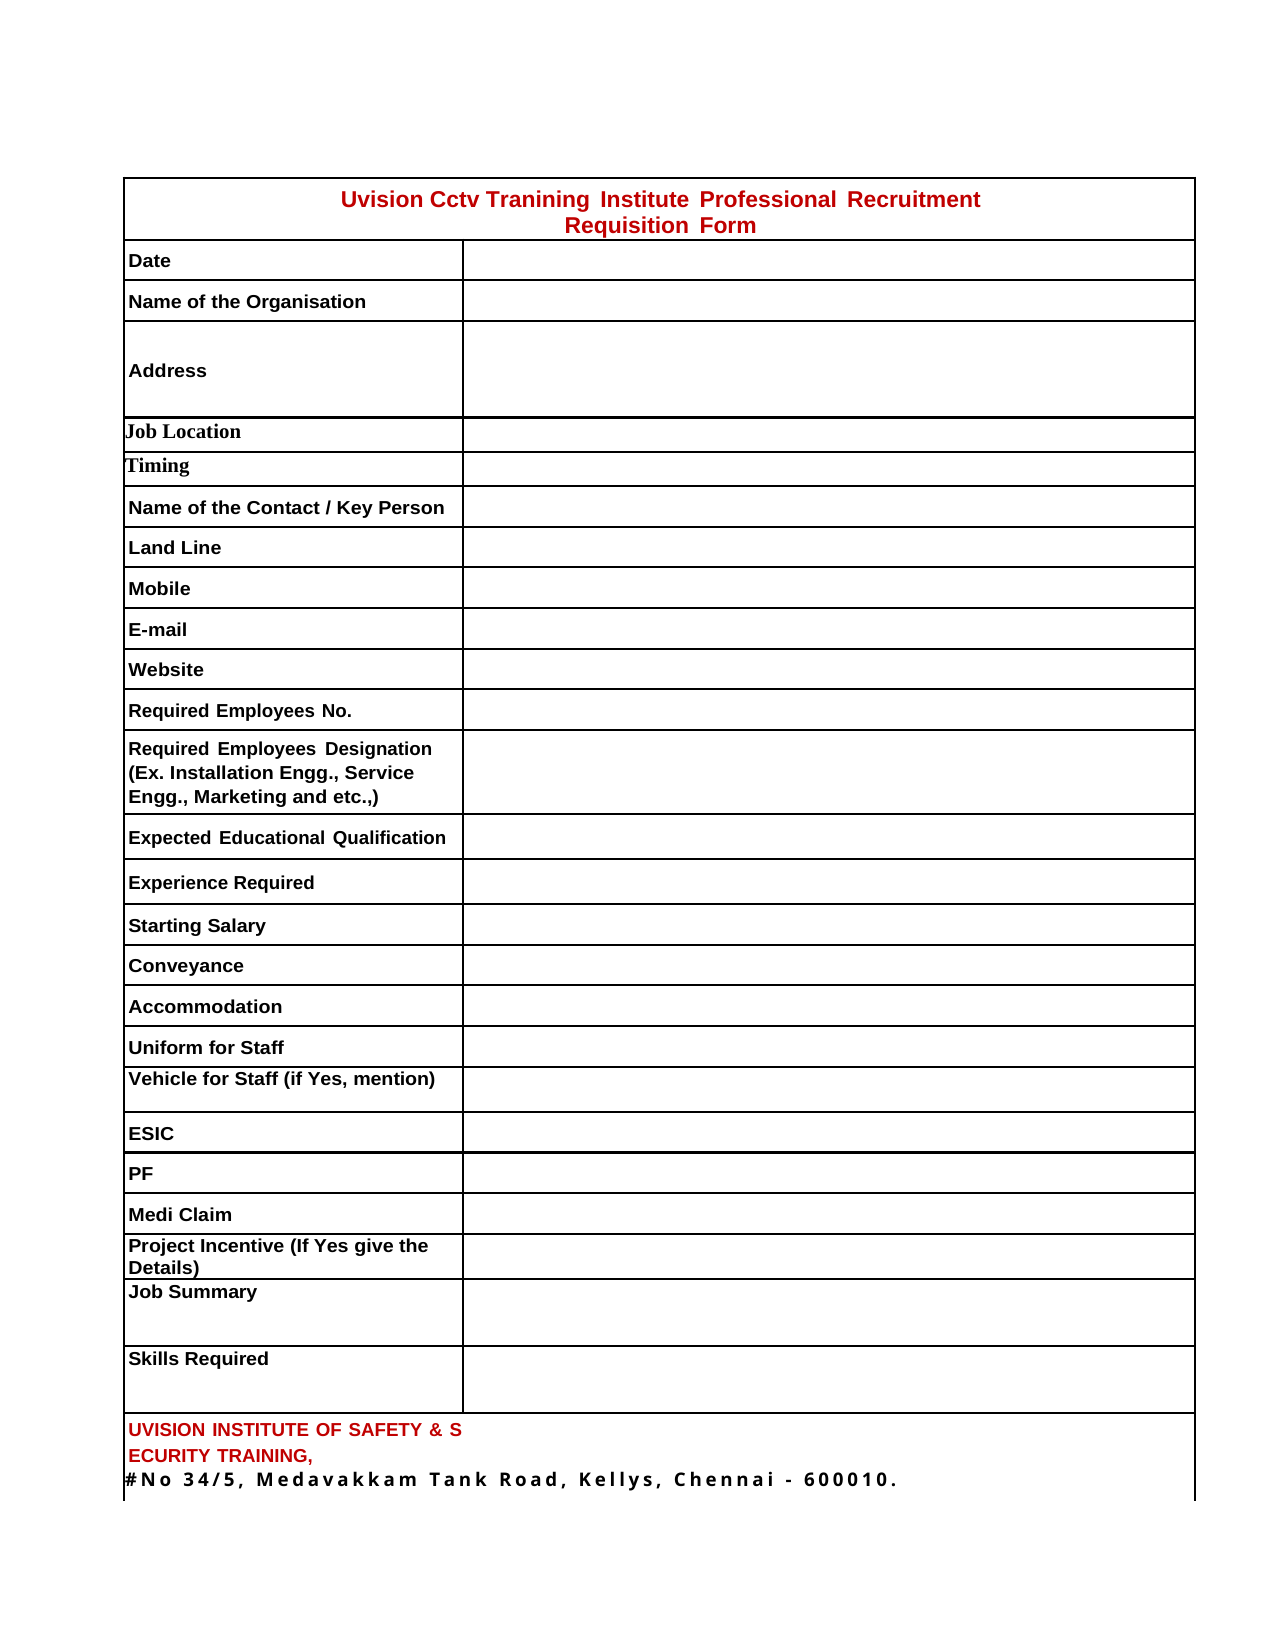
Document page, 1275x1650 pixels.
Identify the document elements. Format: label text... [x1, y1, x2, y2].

table_cell Project Incentive (If Yes give the Details) [125, 1235, 462, 1278]
table_cell E-mail [125, 609, 462, 648]
table_cell [464, 453, 1194, 485]
table_cell Address [125, 322, 462, 416]
table_cell Vehicle for Staff (if Yes, mention) [125, 1068, 462, 1111]
table_cell [464, 1154, 1194, 1192]
table_cell Land Line [125, 528, 462, 566]
table_cell [464, 731, 1194, 813]
table_cell Job Location [125, 419, 462, 451]
table_cell Mobile [125, 568, 462, 607]
table_header Uvision Cctv Tranining Institute Professional Recruitment Requisition Form [125, 179, 1194, 238]
table_cell Uniform for Staff [125, 1027, 462, 1066]
table_cell ESIC [125, 1113, 462, 1151]
table_cell Skills Required [125, 1347, 462, 1412]
table_cell Expected Educational Qualification [125, 815, 462, 858]
table_cell Required Employees Designation (Ex. Installation Engg., Service Engg., Marketing and etc.,) [125, 731, 462, 813]
table_cell Website [125, 650, 462, 688]
table_cell [464, 528, 1194, 566]
table_cell Name of the Contact / Key Person [125, 487, 462, 526]
table_cell [464, 487, 1194, 526]
table_cell UVISION INSTITUTE OF SAFETY & S ECURITY TRAINING, [125, 1414, 1194, 1466]
table_cell [464, 1068, 1194, 1111]
table_cell Timing [125, 453, 462, 485]
table_cell Experience Required [125, 860, 462, 903]
table_cell [464, 1280, 1194, 1345]
table_cell [464, 946, 1194, 984]
table_cell Starting Salary [125, 905, 462, 944]
table_cell [464, 905, 1194, 944]
table_cell Job Summary [125, 1280, 462, 1345]
table_cell [464, 609, 1194, 648]
table_cell [464, 1235, 1194, 1278]
table_cell [464, 1113, 1194, 1151]
table_cell Conveyance [125, 946, 462, 984]
table_cell Required Employees No. [125, 690, 462, 729]
table_cell [464, 419, 1194, 451]
table_cell [464, 690, 1194, 729]
table_cell [464, 860, 1194, 903]
table_cell [464, 1194, 1194, 1233]
table_cell PF [125, 1154, 462, 1192]
table_cell [464, 281, 1194, 320]
table_cell Medi Claim [125, 1194, 462, 1233]
table_cell [464, 322, 1194, 416]
table_cell [464, 650, 1194, 688]
table_cell [464, 1027, 1194, 1066]
table_cell #No 34/5, Medavakkam Tank Road, Kellys, Chennai - 600010. [125, 1466, 1194, 1501]
table_cell [464, 815, 1194, 858]
table_cell Name of the Organisation [125, 281, 462, 320]
table_cell [464, 986, 1194, 1025]
table_cell [464, 241, 1194, 279]
table_cell [464, 1347, 1194, 1412]
table_cell Date [125, 241, 462, 279]
table_cell Accommodation [125, 986, 462, 1025]
table_cell [464, 568, 1194, 607]
